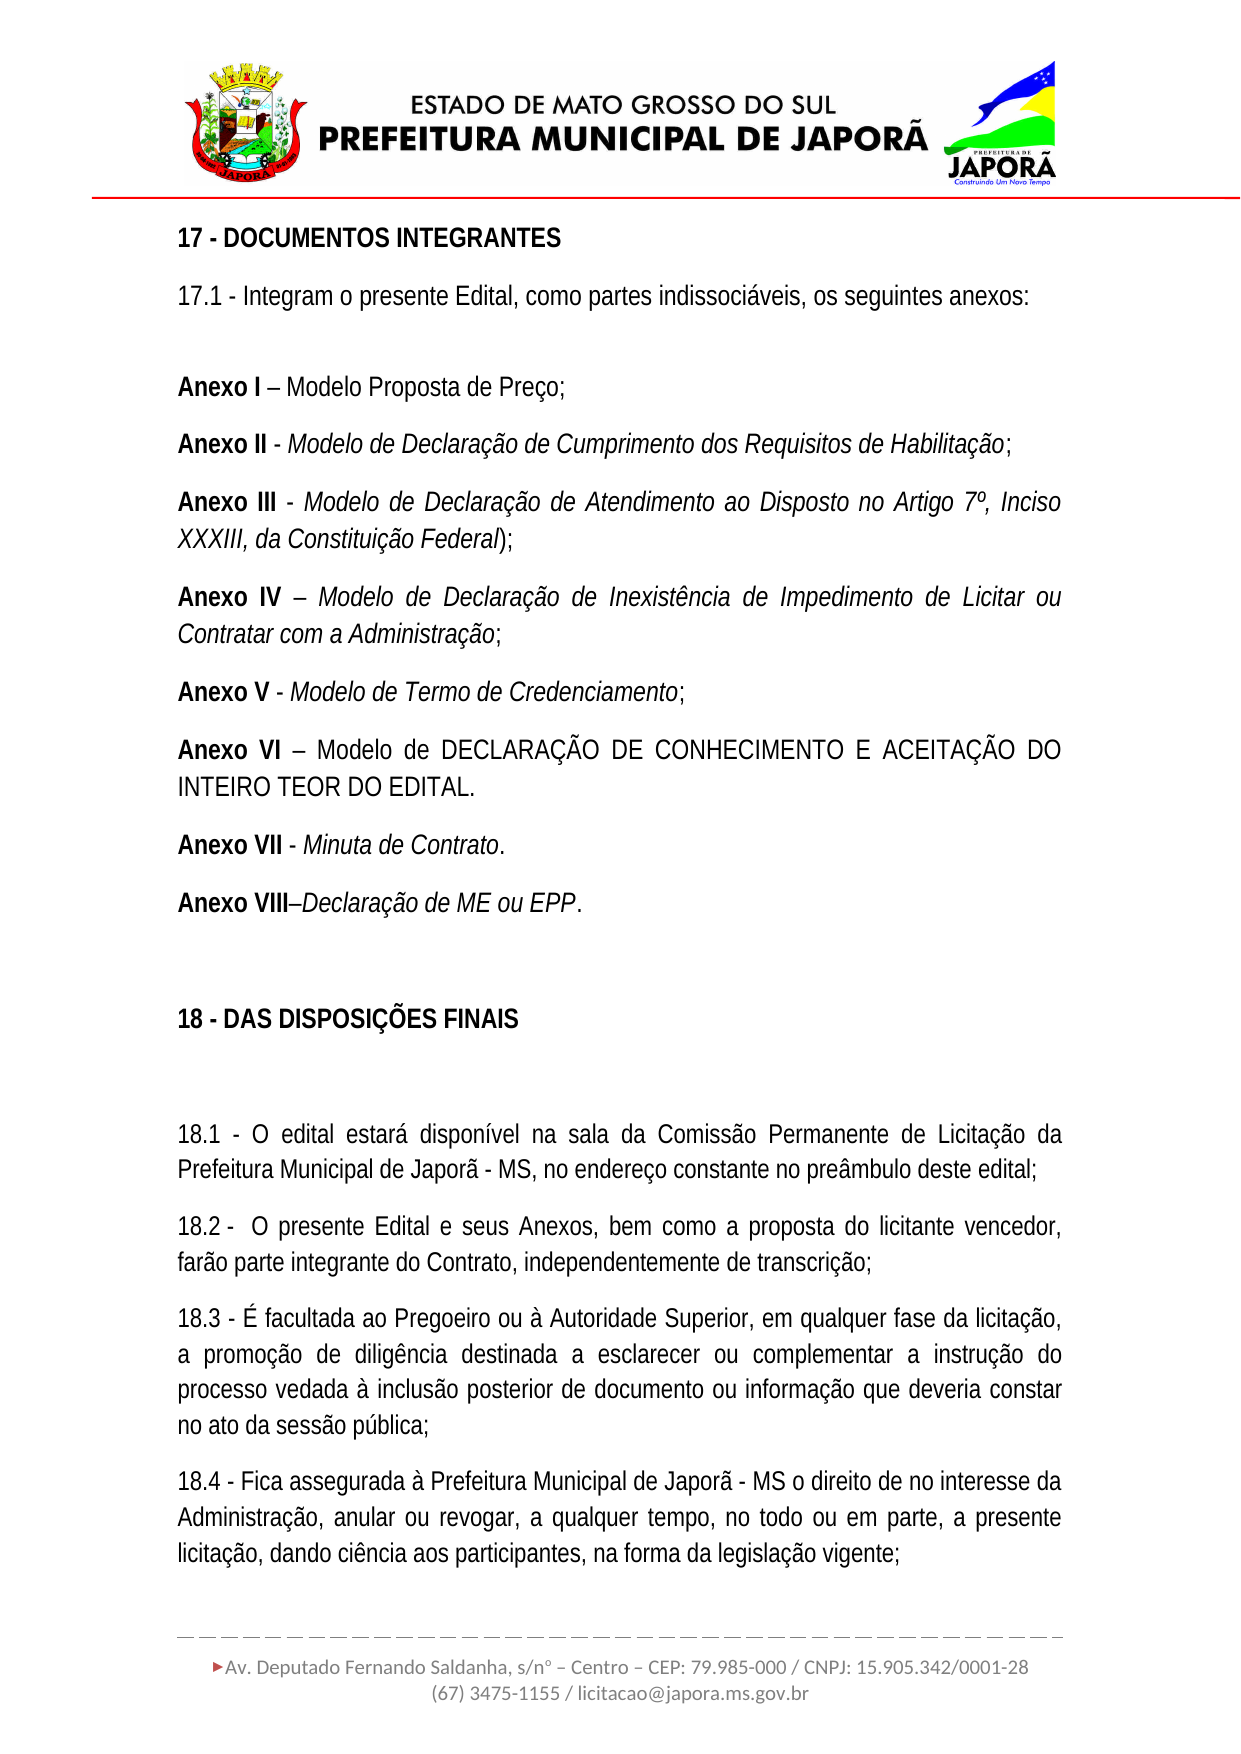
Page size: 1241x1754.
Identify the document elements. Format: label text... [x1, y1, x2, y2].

text 17.1 - Integram o presente Edital, como partes indissociáveis, os seguintes anexos: [177, 279, 1063, 312]
text 18.3 - É facultada ao Pregoeiro ou à Autoridade Superior, em qualquer fase da licitação, a promoção de diligência destinada a esclarecer ou complementar a instrução do processo vedada à inclusão posterior de documento ou informação que deveria constar no ato da sessão pública; [177, 1302, 1063, 1440]
text Anexo I – Modelo Proposta de Preço; [177, 370, 1063, 402]
text 18.1 - O edital estará disponível na sala da Comissão Permanente de Licitação da Prefeitura Municipal de Japorã - MS, no endereço constante no preâmbulo deste edital; [177, 1118, 1063, 1185]
text Anexo III - Modelo de Declaração de Atendimento ao Disposto no Artigo 7º, Inciso XXXIII, da Constituição Federal); [177, 486, 1063, 555]
text Anexo II - Modelo de Declaração de Cumprimento dos Requisitos de Habilitação; [177, 428, 1063, 460]
text 18.2 - O presente Edital e seus Anexos, bem como a proposta do licitante vencedor, farão parte integrante do Contrato, independentemente de transcrição; [177, 1210, 1063, 1277]
text Anexo VIII–Declaração de ME ou EPP. [177, 886, 1063, 919]
text Anexo VII - Minuta de Contrato. [177, 828, 1063, 861]
text Anexo VI – Modelo de DECLARAÇÃO DE CONHECIMENTO E ACEITAÇÃO DO INTEIRO TEOR DO EDITAL. [177, 733, 1063, 803]
text 18.4 - Fica assegurada à Prefeitura Municipal de Japorã - MS o direito de no interesse da Administração, anular ou revogar, a qualquer tempo, no todo ou em parte, a presente licitação, dando ciência aos participantes, na forma da legislação vigente; [177, 1466, 1063, 1568]
text Anexo V - Modelo de Termo de Credenciamento; [177, 676, 1063, 708]
text Anexo IV – Modelo de Declaração de Inexistência de Impedimento de Licitar ou Contratar com a Administração; [177, 581, 1063, 650]
text 18 - DAS DISPOSIÇÕES FINAIS [177, 1002, 1063, 1034]
text 17 - DOCUMENTOS INTEGRANTES [177, 222, 1063, 254]
picture [184, 61, 1056, 186]
